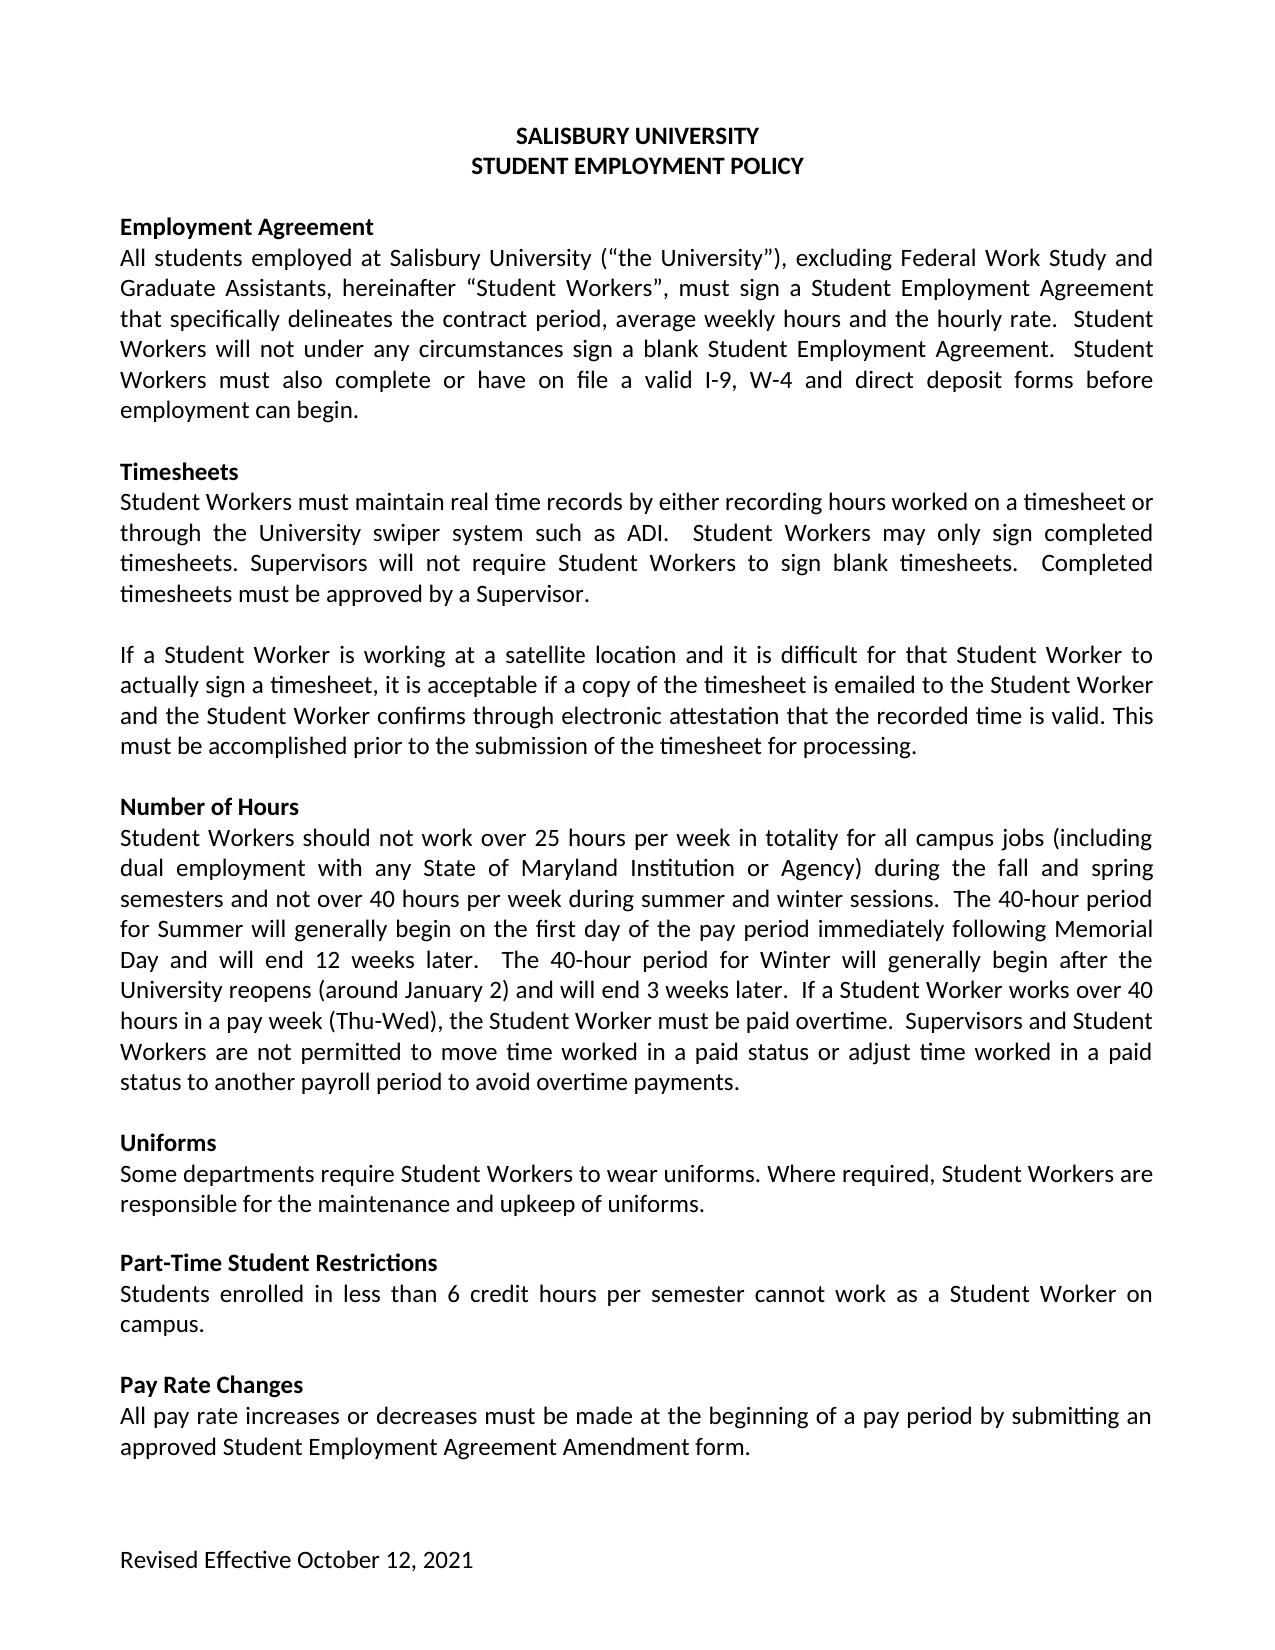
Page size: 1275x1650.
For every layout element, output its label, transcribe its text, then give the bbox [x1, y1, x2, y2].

text Part-Time Student Restrictions [120, 1247, 1155, 1278]
text Timesheets [120, 456, 1155, 486]
text All students employed at Salisbury University (“the University”), excluding Federal Work Study and Graduate Assistants, hereinafter “Student Workers”, must sign a Student Employment Agreement that specifically delineates the contract period, average weekly hours and the hourly rate. Student Workers will not under any circumstances sign a blank Student Employment Agreement. Student Workers must also complete or have on file a valid I-9, W-4 and direct deposit forms before employment can begin. [120, 242, 1155, 425]
text Number of Hours [120, 791, 1155, 822]
text Student Workers must maintain real time records by either recording hours worked on a timesheet or through the University swiper system such as ADI. Student Workers may only sign completed timesheets. Supervisors will not require Student Workers to sign blank timesheets. Completed timesheets must be approved by a Supervisor. [120, 486, 1155, 608]
text If a Student Worker is working at a satellite location and it is difficult for that Student Worker to actually sign a timesheet, it is acceptable if a copy of the timesheet is emailed to the Student Worker and the Student Worker confirms through electronic attestation that the recorded time is valid. This must be accomplished prior to the submission of the timesheet for processing. [120, 639, 1155, 761]
text Student Workers should not work over 25 hours per week in totality for all campus jobs (including dual employment with any State of Maryland Institution or Agency) during the fall and spring semesters and not over 40 hours per week during summer and winter sessions. The 40-hour period for Summer will generally begin on the first day of the pay period immediately following Memorial Day and will end 12 weeks later. The 40-hour period for Winter will generally begin after the University reopens (around January 2) and will end 3 weeks later. If a Student Worker works over 40 hours in a pay week (Thu-Wed), the Student Worker must be paid overtime. Supervisors and Student Workers are not permitted to move time worked in a paid status or adjust time worked in a paid status to another payroll period to avoid overtime payments. [120, 822, 1155, 1097]
text Employment Agreement [120, 212, 1155, 242]
text Students enrolled in less than 6 credit hours per semester cannot work as a Student Worker on campus. [120, 1278, 1155, 1339]
text Uniforms [120, 1127, 1155, 1158]
text STUDENT EMPLOYMENT POLICY [120, 151, 1155, 181]
text Pay Rate Changes [120, 1369, 1155, 1400]
text SALISBURY UNIVERSITY [120, 120, 1155, 151]
text Some departments require Student Workers to wear uniforms. Where required, Student Workers are responsible for the maintenance and upkeep of uniforms. [120, 1158, 1155, 1219]
text All pay rate increases or decreases must be made at the beginning of a pay period by submitting an approved Student Employment Agreement Amendment form. [120, 1400, 1155, 1461]
